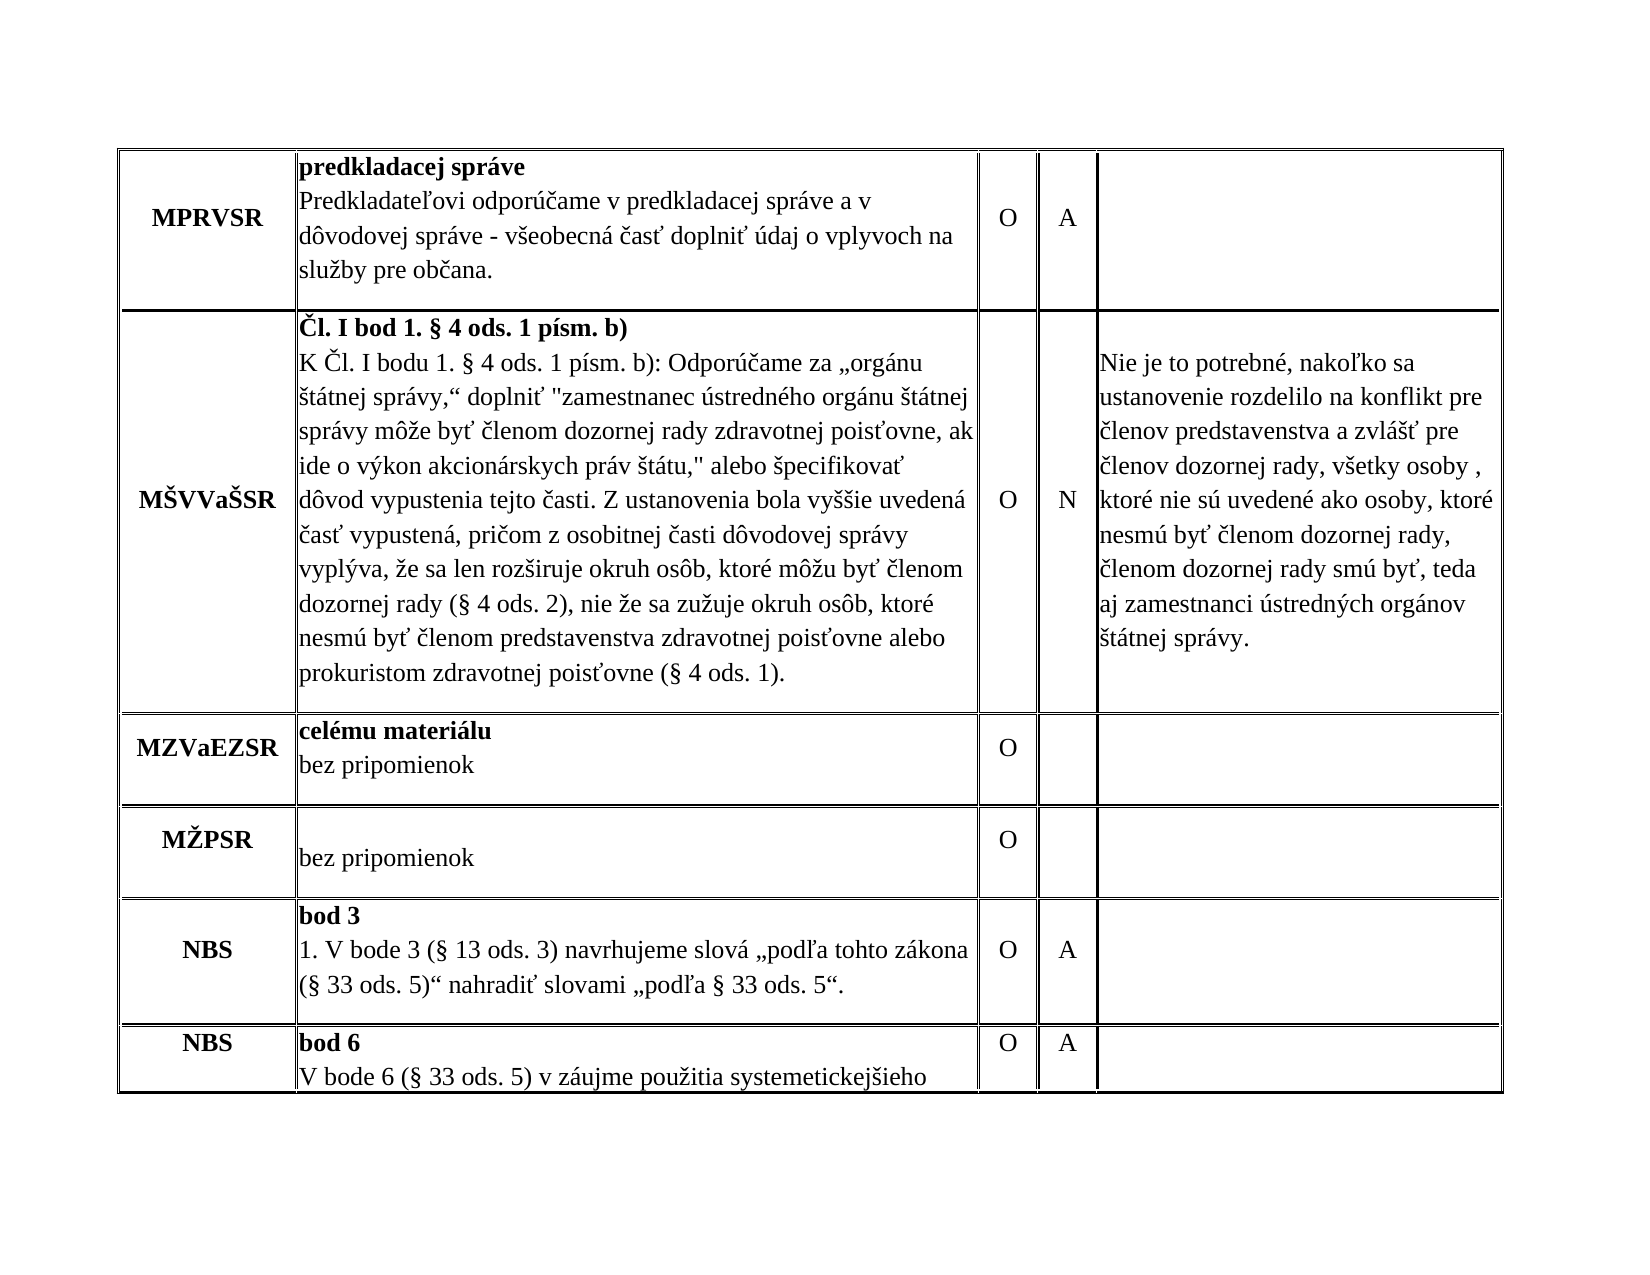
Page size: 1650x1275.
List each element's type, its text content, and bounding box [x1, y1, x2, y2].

table_cell celému materiálu bez pripomienok [298, 715, 977, 804]
table_cell bez pripomienok [298, 808, 977, 896]
table_cell MŠVVaŠSR [120, 309, 295, 712]
table_cell A [1038, 149, 1097, 309]
table_cell O [980, 715, 1036, 804]
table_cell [296, 1027, 978, 1091]
table_cell [1097, 151, 1501, 309]
table_cell predkladacej správe Predkladateľovi odporúčame v predkladacej správe a v dôvodovej správe - všeobecná časť doplniť údaj o vplyvoch na služby pre občana. [296, 151, 978, 309]
table_cell NBS [120, 1023, 296, 1091]
table_cell Čl. I bod 1. § 4 ods. 1 písm. b) K Čl. I bodu 1. § 4 ods. 1 písm. b): Odporúčame za „orgánu štátnej správy,“ doplniť "zamestnanec ústredného orgánu štátnej správy môže byť členom dozornej rady zdravotnej poisťovne, ak ide o výkon akcionárskych práv štátu," alebo špecifikovať dôvod vypustenia tejto časti. Z ustanovenia bola vyššie uvedená časť vypustená, pričom z osobitnej časti dôvodovej správy vyplýva, že sa len rozširuje okruh osôb, ktoré môžu byť členom dozornej rady (§ 4 ods. 2), nie že sa zužuje okruh osôb, ktoré nesmú byť členom predstavenstva zdravotnej poisťovne alebo prokuristom zdravotnej poisťovne (§ 4 ods. 1). [298, 312, 977, 712]
table_cell [1099, 896, 1501, 1023]
table_cell MPRVSR [120, 151, 296, 309]
table_cell O [980, 900, 1036, 1023]
table_cell NBS [120, 896, 295, 1023]
table_cell MZVaEZSR [118, 712, 296, 804]
table_cell [1097, 712, 1502, 804]
table_cell O [979, 149, 1038, 309]
table_cell O [979, 1023, 1038, 1091]
table_cell [1040, 808, 1096, 896]
table_cell MŽPSR [120, 804, 295, 896]
table_cell Nie je to potrebné, nakoľko sa ustanovenie rozdelilo na konflikt pre členov predstavenstva a zvlášť pre členov dozornej rady, všetky osoby , ktoré nie sú uvedené ako osoby, ktoré nesmú byť členom dozornej rady, členom dozornej rady smú byť, teda aj zamestnanci ústredných orgánov štátnej správy. [1099, 309, 1501, 712]
table_cell O [980, 312, 1036, 712]
table_cell O [980, 808, 1036, 896]
table_cell A [1040, 900, 1096, 1023]
table_cell [1099, 804, 1501, 896]
table_cell A [1038, 1027, 1097, 1091]
table_cell [1097, 1023, 1501, 1091]
table_cell bod 3 1. V bode 3 (§ 13 ods. 3) navrhujeme slová „podľa tohto zákona (§ 33 ods. 5)“ nahradiť slovami „podľa § 33 ods. 5“. [298, 900, 977, 1023]
table_cell N [1040, 312, 1096, 712]
table_cell [1040, 715, 1096, 804]
